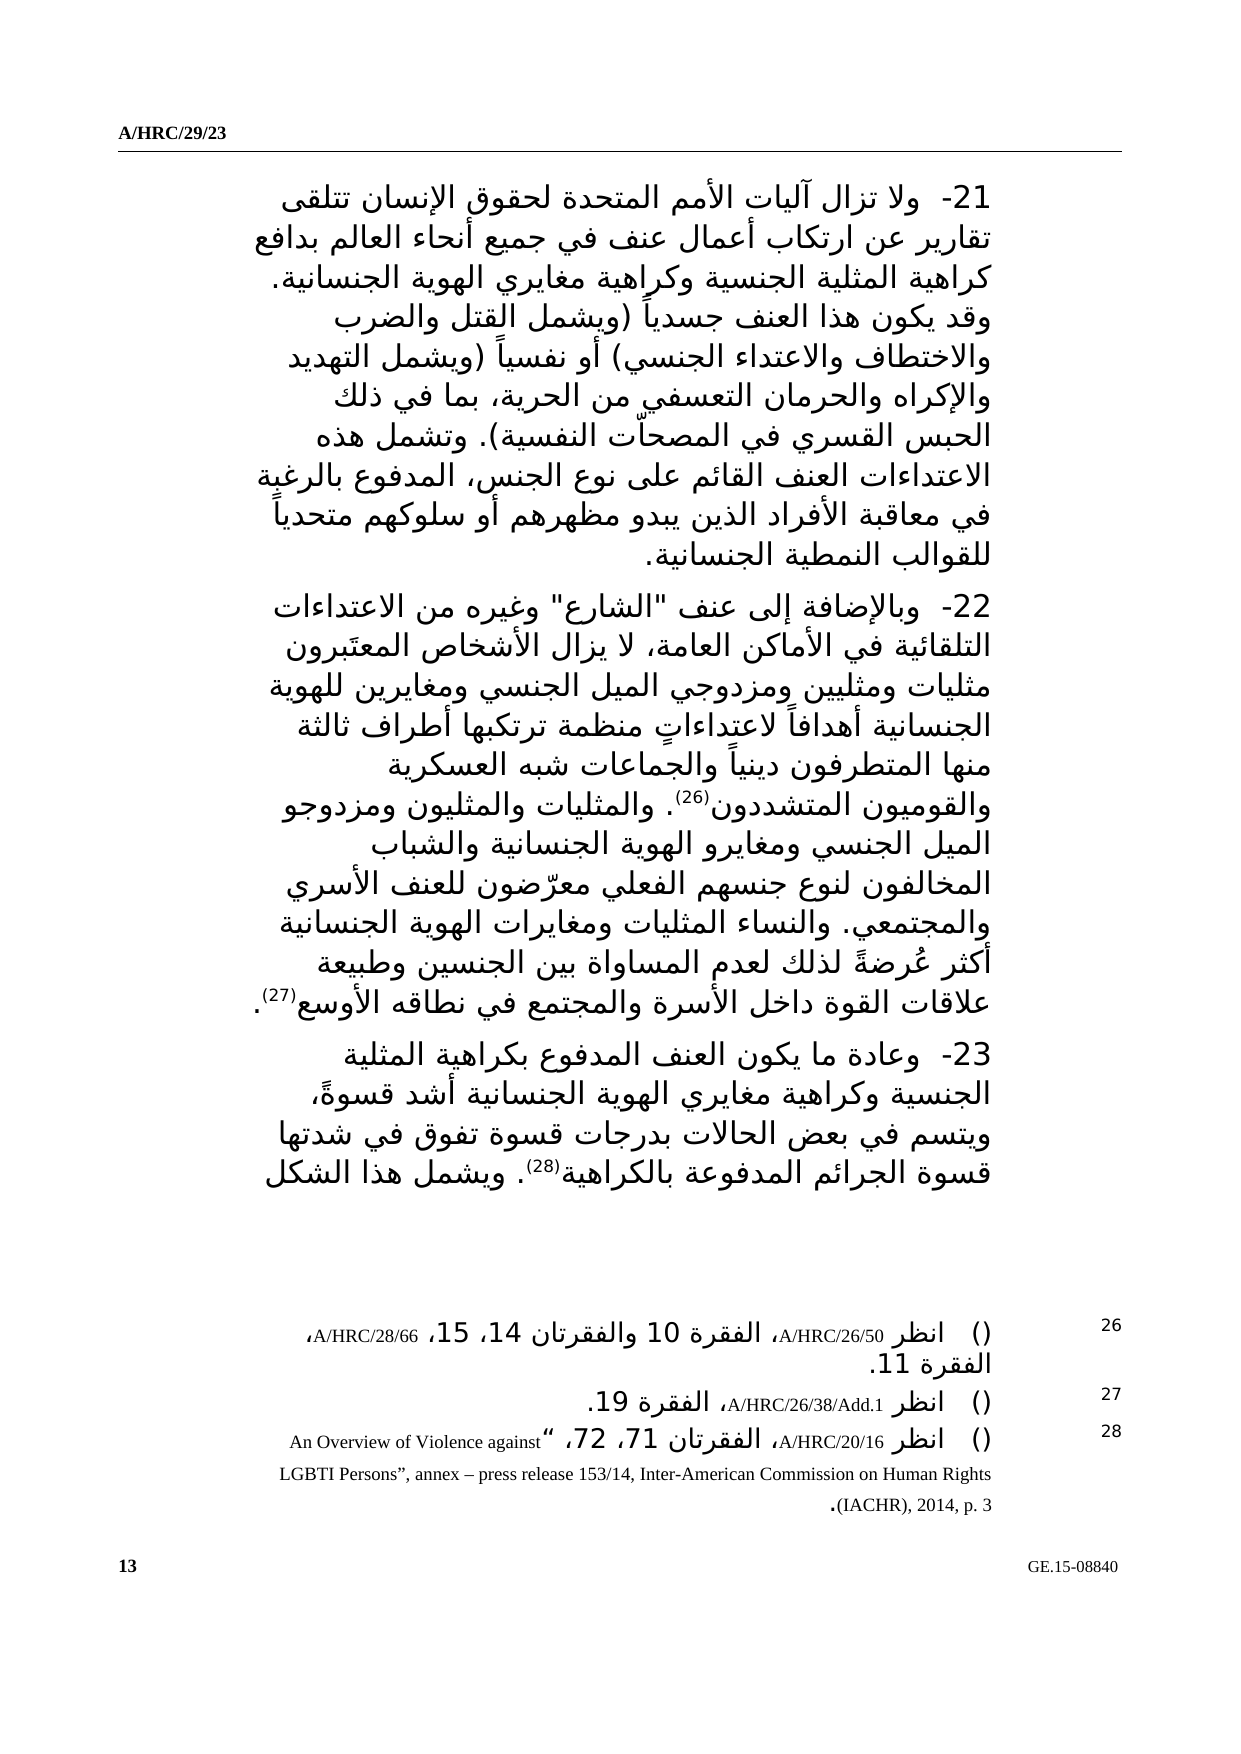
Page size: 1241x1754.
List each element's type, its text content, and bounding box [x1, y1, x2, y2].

text 21- ولا تزال آليات الأمم المتحدة لحقوق الإنسان تتلقى تقارير عن ارتكاب أعمال عنف في جميع أنحاء العالم بدافع كراهية المثلية الجنسية وكراهية مغايري الهوية الجنسانية. وقد يكون هذا العنف جسدياً (ويشمل القتل والضرب والاختطاف والاعتداء الجنسي) أو نفسياً (ويشمل التهديد والإكراه والحرمان التعسفي من الحرية، بما في ذلك الحبس القسري في المصحاّت النفسية). وتشمل هذه الاعتداءات العنف القائم على نوع الجنس، المدفوع بالرغبة في معاقبة الأفراد الذين يبدو مظهرهم أو سلوكهم متحدياً للقوالب النمطية الجنسانية. [248, 177, 992, 573]
text 22- وبالإضافة إلى عنف "الشارع" وغيره من الاعتداءات التلقائية في الأماكن العامة، لا يزال الأشخاص المعتَبرون مثليات ومثليين ومزدوجي الميل الجنسي ومغايرين للهوية الجنسانية أهدافاً لاعتداءاتٍ منظمة ترتكبها أطراف ثالثة منها المتطرفون دينياً والجماعات شبه العسكرية والقوميون المتشددون(). والمثليات والمثليون ومزدوجو الميل الجنسي ومغايرو الهوية الجنسانية والشباب المخالفون لنوع جنسهم الفعلي معرّضون للعنف الأسري والمجتمعي. والنساء المثليات ومغايرات الهوية الجنسانية أكثر عُرضةً لذلك لعدم المساواة بين الجنسين وطبيعة علاقات القوة داخل الأسرة والمجتمع في نطاقه الأوسع(). [248, 586, 992, 1021]
text 23- وعادة ما يكون العنف المدفوع بكراهية المثلية الجنسية وكراهية مغايري الهوية الجنسانية أشد قسوةً، ويتسم في بعض الحالات بدرجات قسوة تفوق في شدتها قسوة الجرائم المدفوعة بالكراهية(). ويشمل هذا الشكل من أشكال العنف الجَرح الغائر بسكين، والاغتصاب، وتشويه الأعضاء التناسلية، وكذلك الرَّجم وبتر الأطراف(). [248, 1033, 992, 1192]
